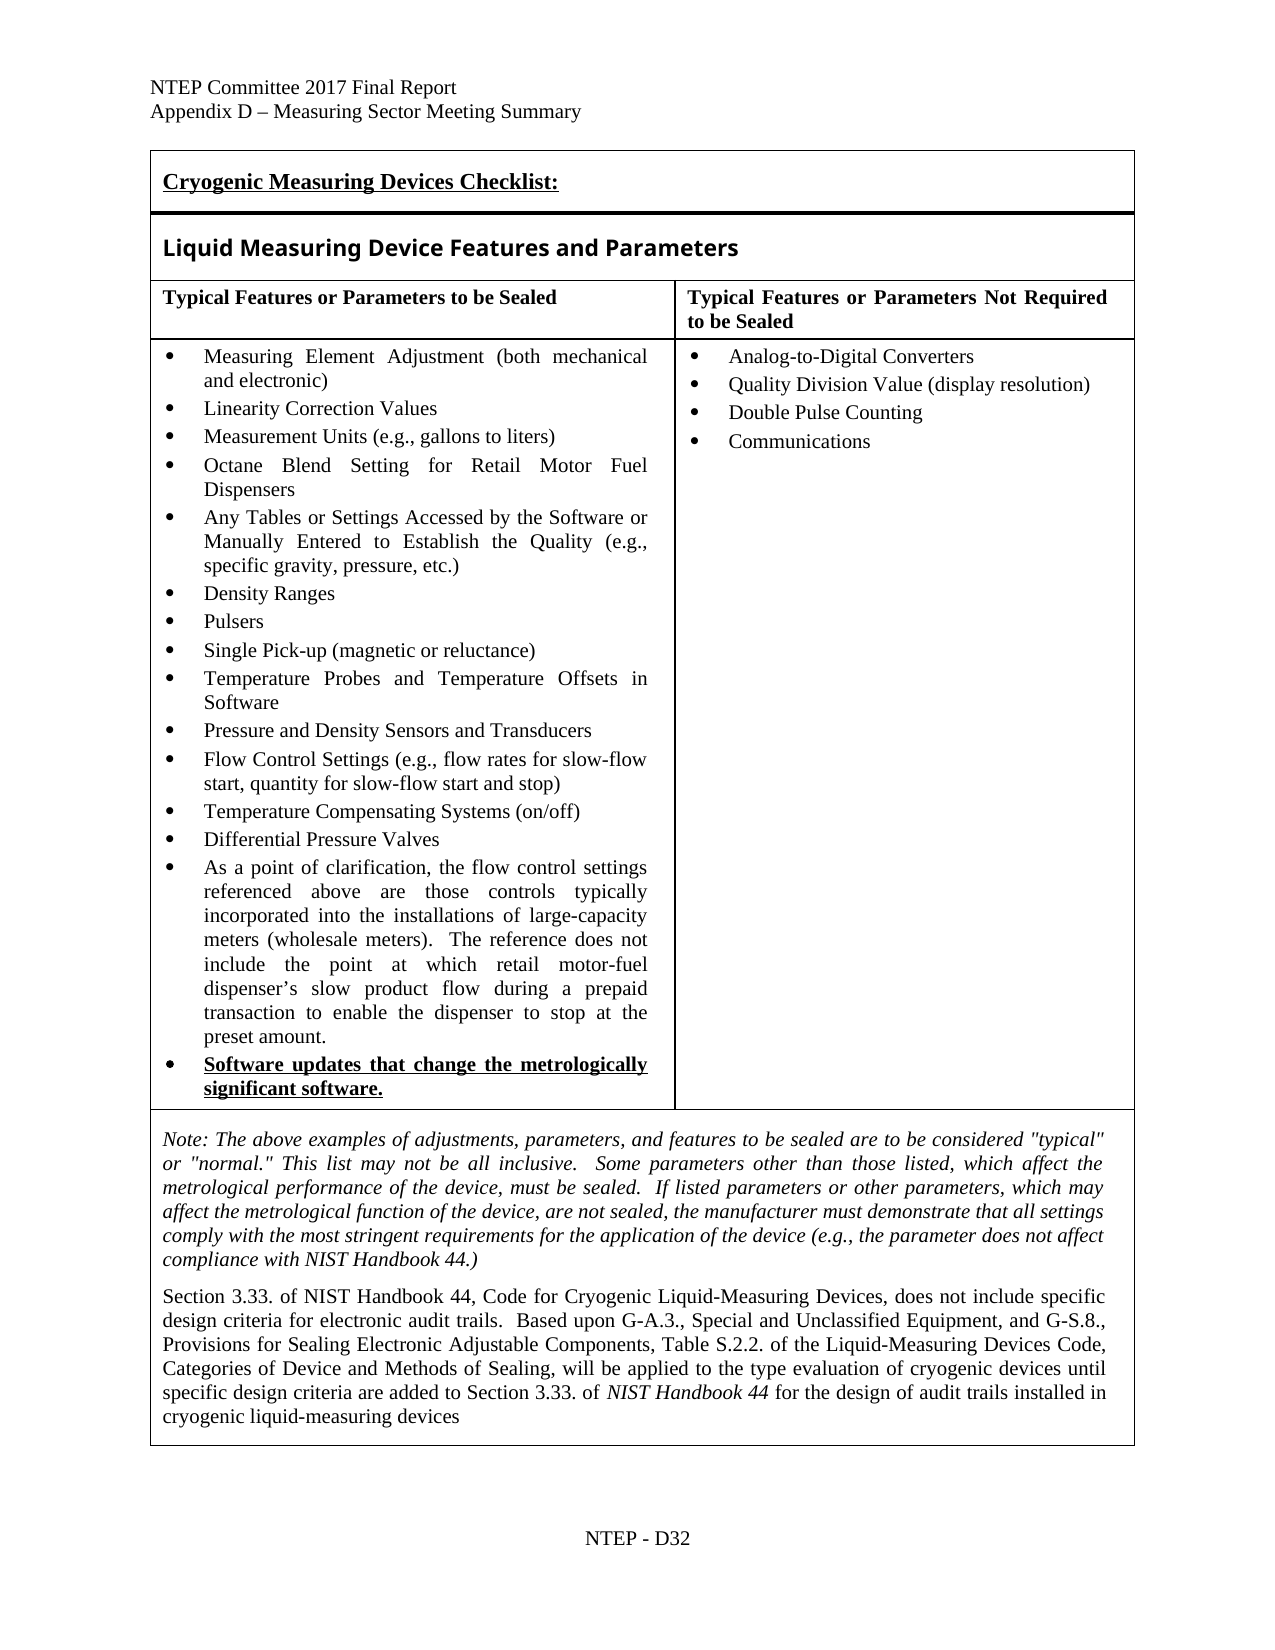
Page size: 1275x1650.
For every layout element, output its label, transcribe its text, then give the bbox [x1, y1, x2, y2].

table_cell Typical Features or Parameters Not Required to be Sealed [676, 281, 1134, 338]
table_cell Liquid Measuring Device Features and Parameters [151, 215, 1134, 280]
table_header Cryogenic Measuring Devices Checklist: [151, 151, 1134, 211]
table_cell Measuring Element Adjustment (both mechanical and electronic) Linearity Correction Values Measurement Units (e.g., gallons to liters) Octane Blend Setting for Retail Motor Fuel Dispensers Any Tables or Settings Accessed by the Software or Manually Entered to Establish the Quality (e.g., specific gravity, pressure, etc.) Density Ranges Pulsers Single Pick-up (magnetic or reluctance) Temperature Probes and Temperature Offsets in Software Pressure and Density Sensors and Transducers Flow Control Settings (e.g., flow rates for slow-flow start, quantity for slow-flow start and stop) Temperature Compensating Systems (on/off) Differential Pressure Valves As a point of clarification, the flow control settings referenced above are those controls typically incorporated into the installations of large-capacity meters (wholesale meters). The reference does not include the point at which retail motor-fuel dispenser’s slow product flow during a prepaid transaction to enable the dispenser to stop at the preset amount. Software updates that change the metrologically significant software. [151, 340, 674, 1109]
table_cell Analog-to-Digital Converters Quality Division Value (display resolution) Double Pulse Counting Communications [676, 340, 1134, 1109]
table_cell Typical Features or Parameters to be Sealed [151, 281, 674, 338]
table_cell Note: The above examples of adjustments, parameters, and features to be sealed are to be considered "typical" or "normal." This list may not be all inclusive. Some parameters other than those listed, which affect the metrological performance of the device, must be sealed. If listed parameters or other parameters, which may affect the metrological function of the device, are not sealed, the manufacturer must demonstrate that all settings comply with the most stringent requirements for the application of the device (e.g., the parameter does not affect compliance with NIST Handbook 44.) Section 3.33. of NIST Handbook 44, Code for Cryogenic Liquid-Measuring Devices, does not include specific design criteria for electronic audit trails. Based upon G-A.3., Special and Unclassified Equipment, and G-S.8., Provisions for Sealing Electronic Adjustable Components, Table S.2.2. of the Liquid-Measuring Devices Code, Categories of Device and Methods of Sealing, will be applied to the type evaluation of cryogenic devices until specific design criteria are added to Section 3.33. of NIST Handbook 44 for the design of audit trails installed in cryogenic liquid-measuring devices [151, 1110, 1134, 1445]
